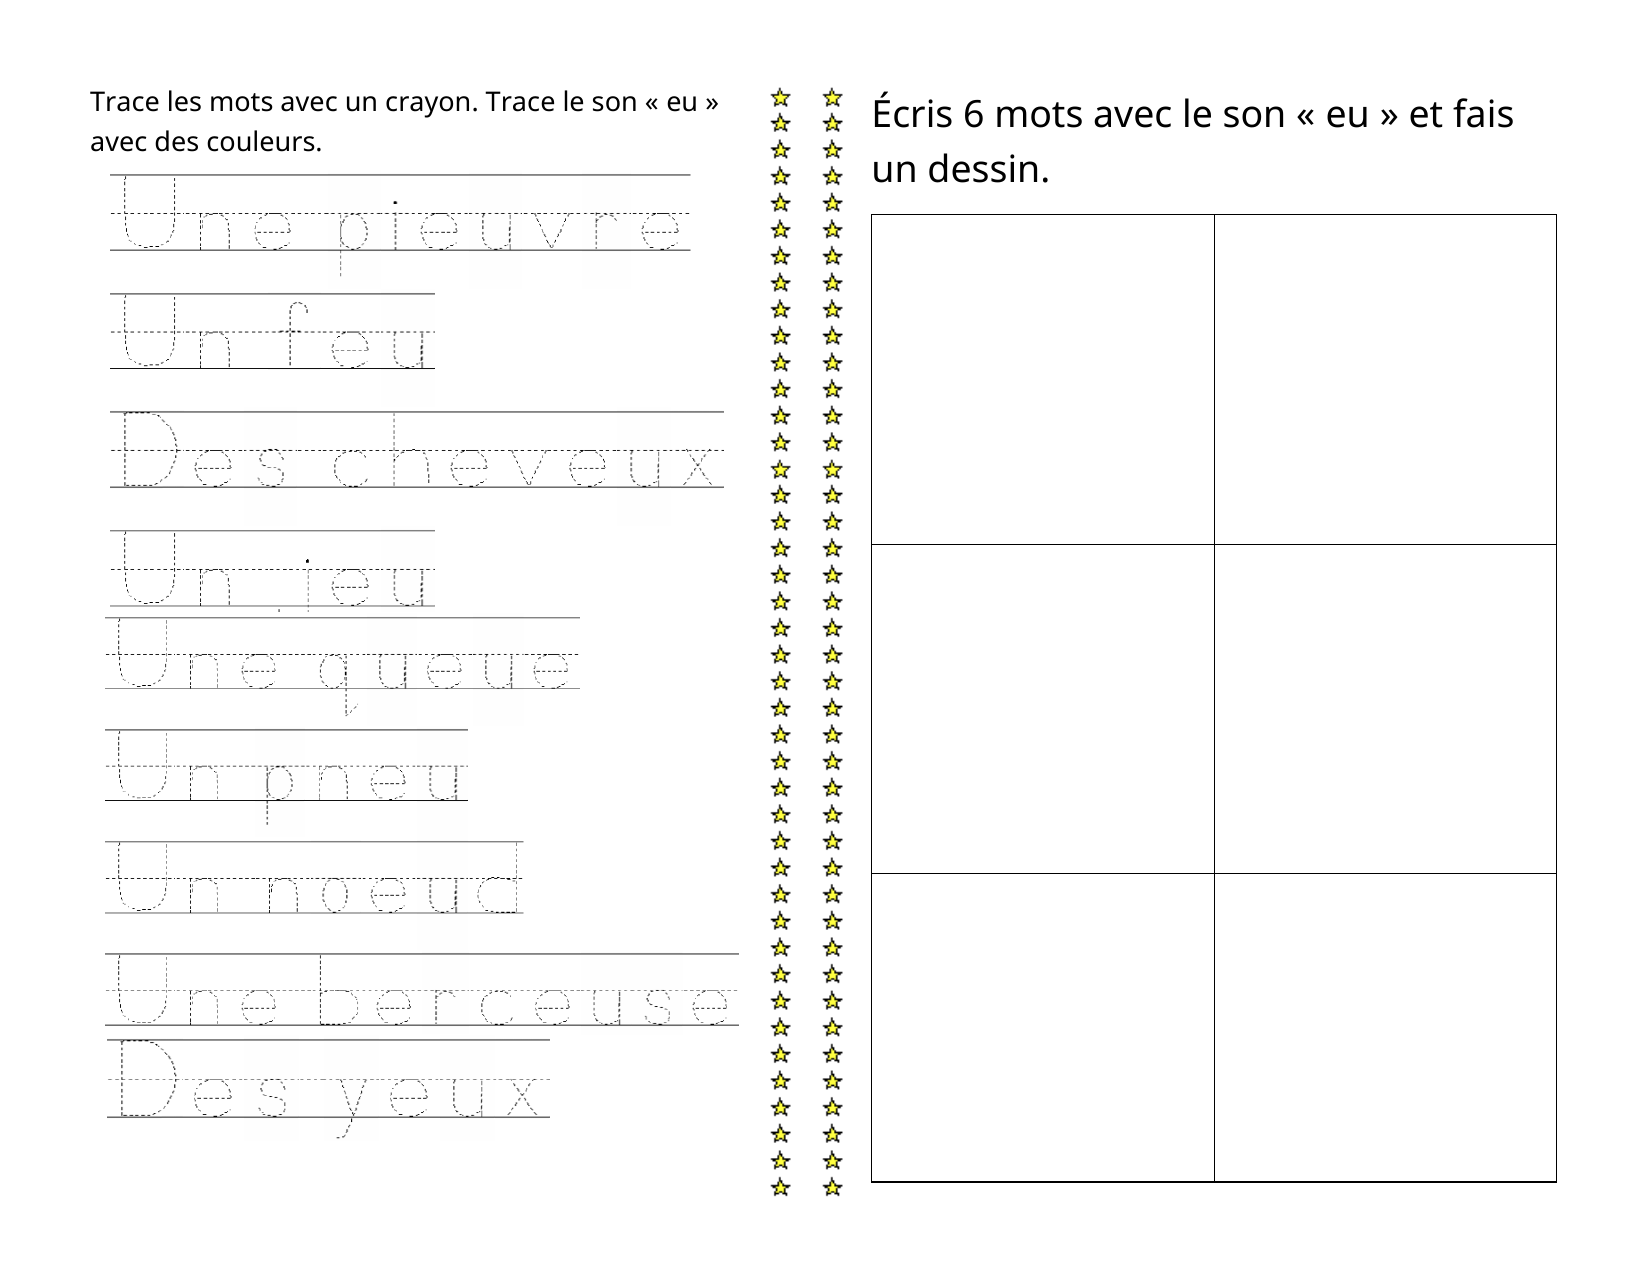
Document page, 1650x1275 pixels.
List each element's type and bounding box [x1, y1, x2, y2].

picture [768, 86, 794, 1204]
picture [820, 86, 846, 1204]
picture [103, 170, 746, 1141]
